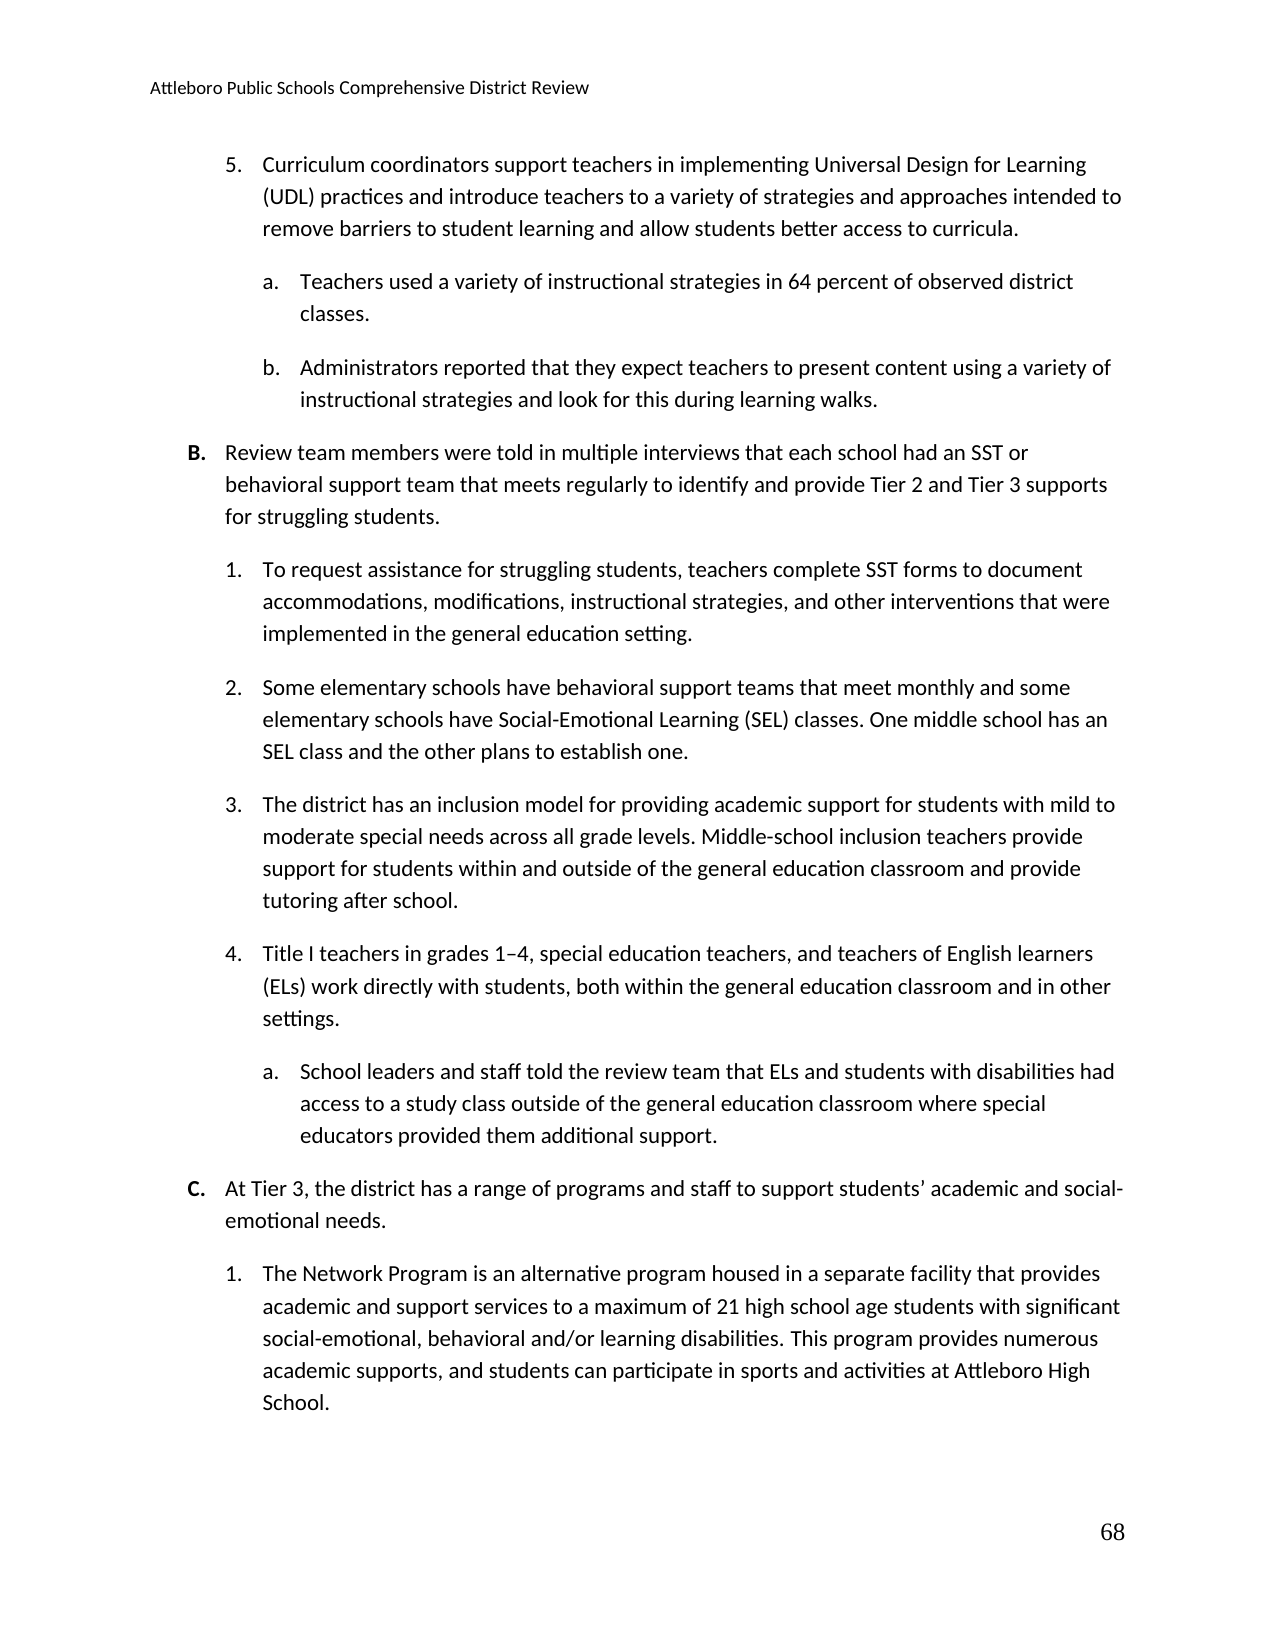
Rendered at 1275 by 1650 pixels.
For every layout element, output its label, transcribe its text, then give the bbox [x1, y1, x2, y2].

text 3. The district has an inclusion model for providing academic support for students with mild to moderate special needs across all grade levels. Middle-school inclusion teachers provide support for students within and outside of the general education classroom and provide tutoring after school. [225, 790, 1125, 914]
text b. Administrators reported that they expect teachers to present content using a variety of instructional strategies and look for this during learning walks. [262, 353, 1125, 413]
text 1. To request assistance for struggling students, teachers complete SST forms to document accommodations, modifications, instructional strategies, and other interventions that were implemented in the general education setting. [225, 555, 1125, 648]
text C. At Tier 3, the district has a range of programs and staff to support students’ academic and social-emotional needs. [187, 1174, 1125, 1234]
text 1. The Network Program is an alternative program housed in a separate facility that provides academic and support services to a maximum of 21 high school age students with significant social-emotional, behavioral and/or learning disabilities. This program provides numerous academic supports, and students can participate in sports and activities at Attleboro High School. [225, 1259, 1125, 1416]
text 2. Some elementary schools have behavioral support teams that meet monthly and some elementary schools have Social-Emotional Learning (SEL) classes. One middle school has an SEL class and the other plans to establish one. [225, 673, 1125, 765]
text 5. Curriculum coordinators support teachers in implementing Universal Design for Learning (UDL) practices and introduce teachers to a variety of strategies and approaches intended to remove barriers to student learning and allow students better access to curricula. [225, 150, 1125, 242]
text 4. Title I teachers in grades 1–4, special education teachers, and teachers of English learners (ELs) work directly with students, both within the general education classroom and in other settings. [225, 939, 1125, 1032]
text a. Teachers used a variety of instructional strategies in 64 percent of observed district classes. [262, 267, 1125, 328]
text a. School leaders and staff told the review team that ELs and students with disabilities had access to a study class outside of the general education classroom where special educators provided them additional support. [262, 1057, 1125, 1149]
text B. Review team members were told in multiple interviews that each school had an SST or behavioral support team that meets regularly to identify and provide Tier 2 and Tier 3 supports for struggling students. [187, 438, 1125, 530]
